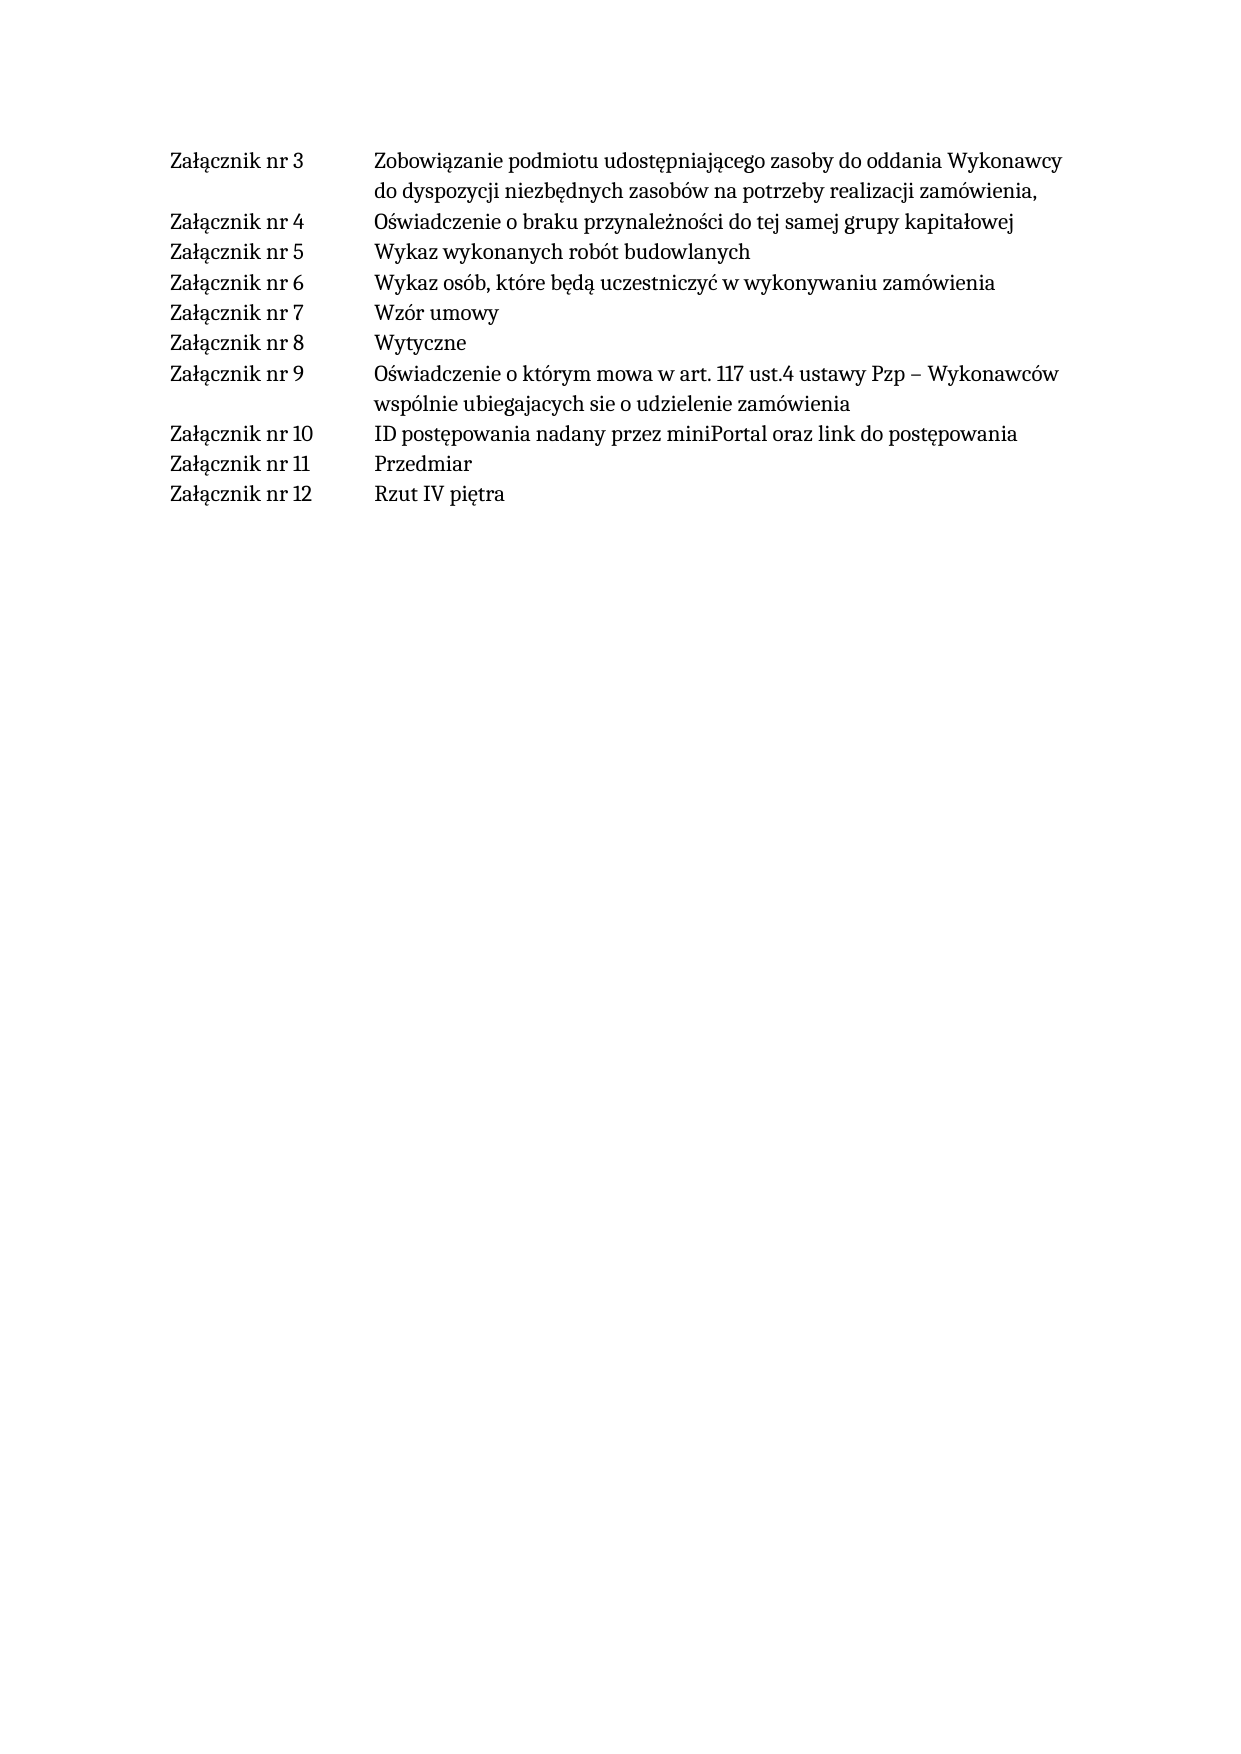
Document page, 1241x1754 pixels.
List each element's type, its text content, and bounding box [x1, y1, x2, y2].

table_cell Oświadczenie o braku przynależności do tej samej grupy kapitałowej [363, 209, 1092, 239]
table_cell Wykaz wykonanych robót budowlanych [363, 239, 1092, 270]
table_cell Załącznik nr 4 [159, 209, 363, 239]
table_cell Zobowiązanie podmiotu udostępniającego zasoby do oddania Wykonawcy do dyspozycji niezbędnych zasobów na potrzeby realizacji zamówienia, [363, 148, 1092, 208]
table_cell Załącznik nr 5 [159, 239, 363, 270]
table_cell Załącznik nr 6 Załącznik nr 7 Załącznik nr 8 Załącznik nr 9 Załącznik nr 10 Załącznik nr 11 Załącznik nr 12 [159, 270, 363, 542]
table_cell Wykaz osób, które będą uczestniczyć w wykonywaniu zamówienia Wzór umowy Wytyczne Oświadczenie o którym mowa w art. 117 ust.4 ustawy Pzp – Wykonawców wspólnie ubiegajacych sie o udzielenie zamówienia ID postępowania nadany przez miniPortal oraz link do postępowania Przedmiar Rzut IV piętra [363, 270, 1092, 542]
table_cell Załącznik nr 3 [159, 148, 363, 208]
